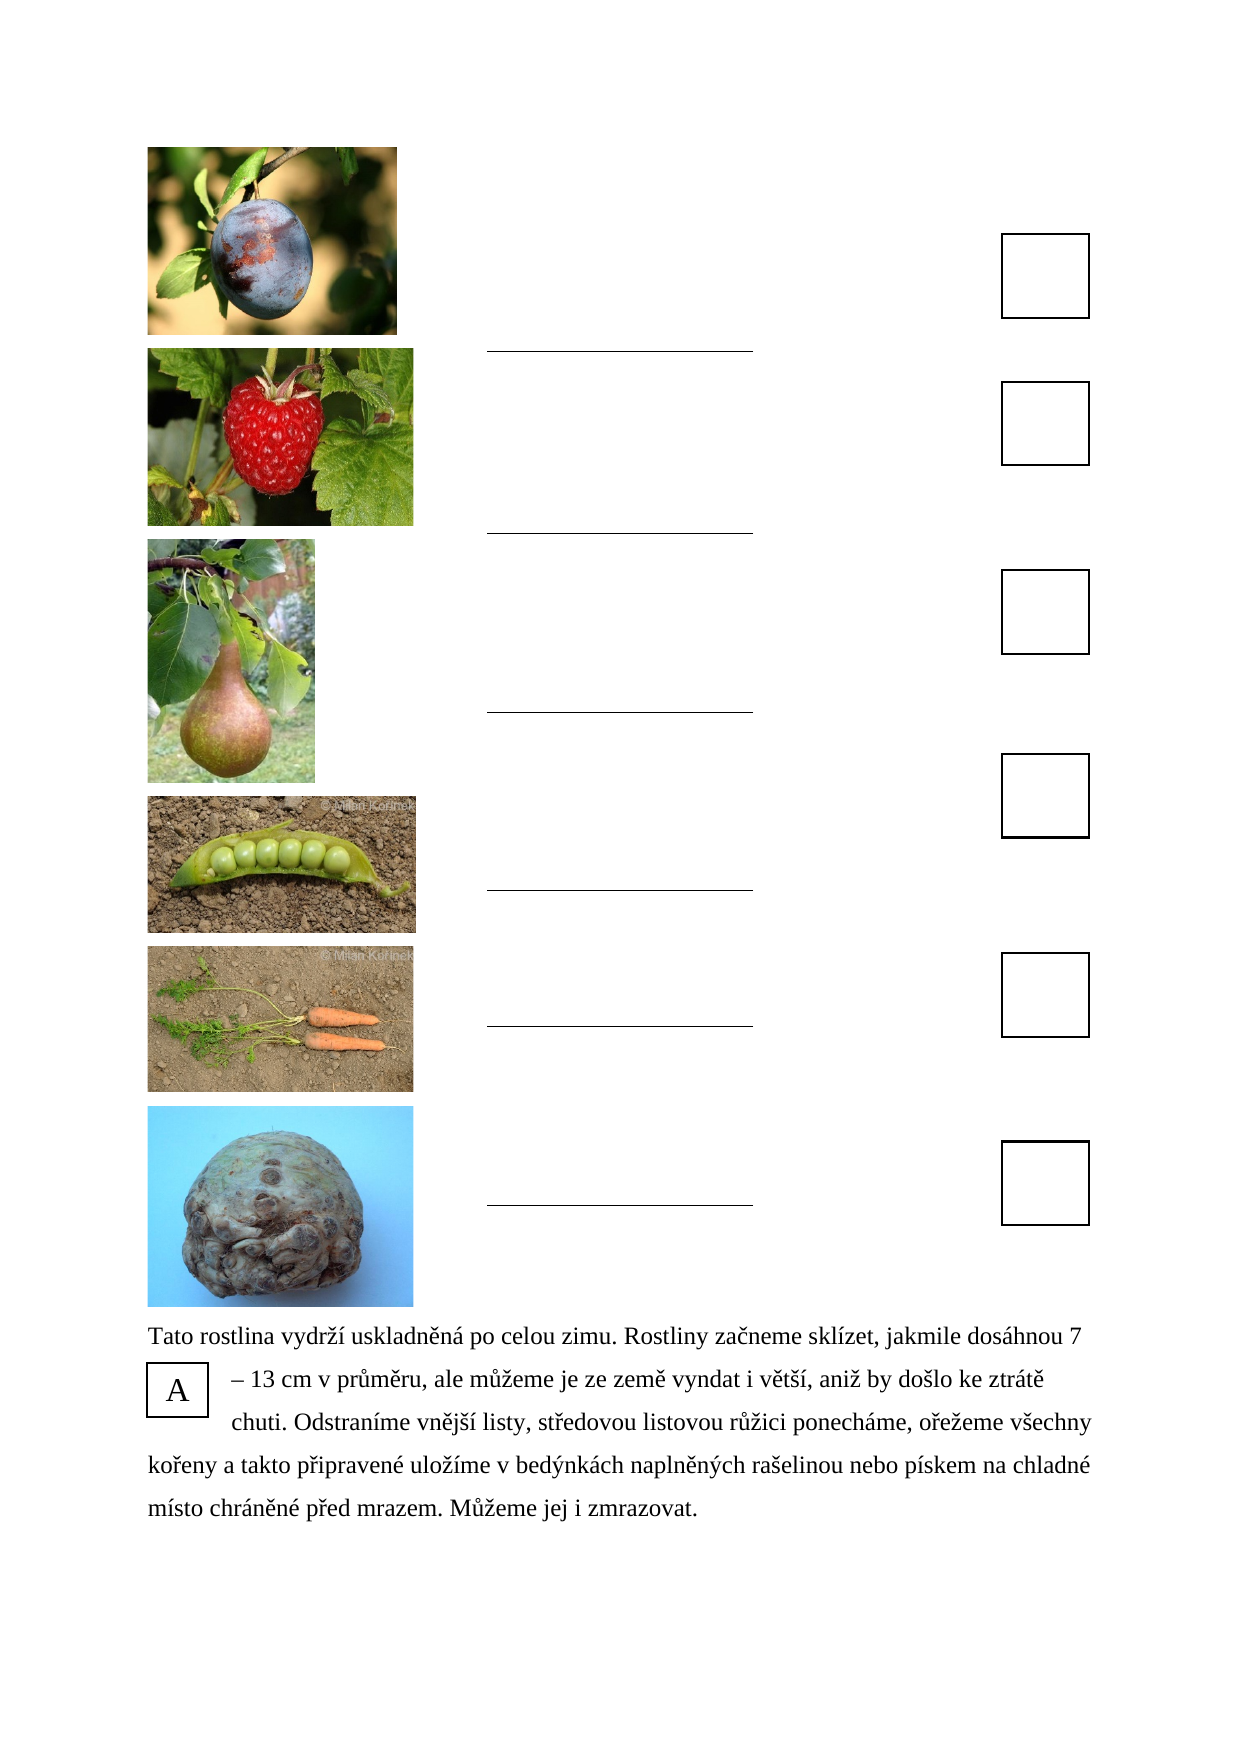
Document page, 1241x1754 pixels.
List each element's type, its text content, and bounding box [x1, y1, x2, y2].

picture [147, 539, 315, 783]
picture [147, 147, 397, 335]
picture [147, 796, 416, 933]
picture [147, 946, 414, 1092]
text Tato rostlina vydrží uskladněná po celou zimu. Rostliny začneme sklízet, jakmile dosáhnou 7 – 13 cm v průměru, ale můžeme je ze země vyndat i větší, aniž by došlo ke ztrátě chuti. Odstraníme vnější listy, středovou listovou růžici ponecháme, ořežeme všechny kořeny a takto připravené uložíme v bedýnkách naplněných rašelinou nebo pískem na chladné místo chráněné před mrazem. Můžeme jej i zmrazovat. [148, 1321, 1093, 1522]
picture [147, 348, 414, 526]
picture [147, 1106, 414, 1307]
